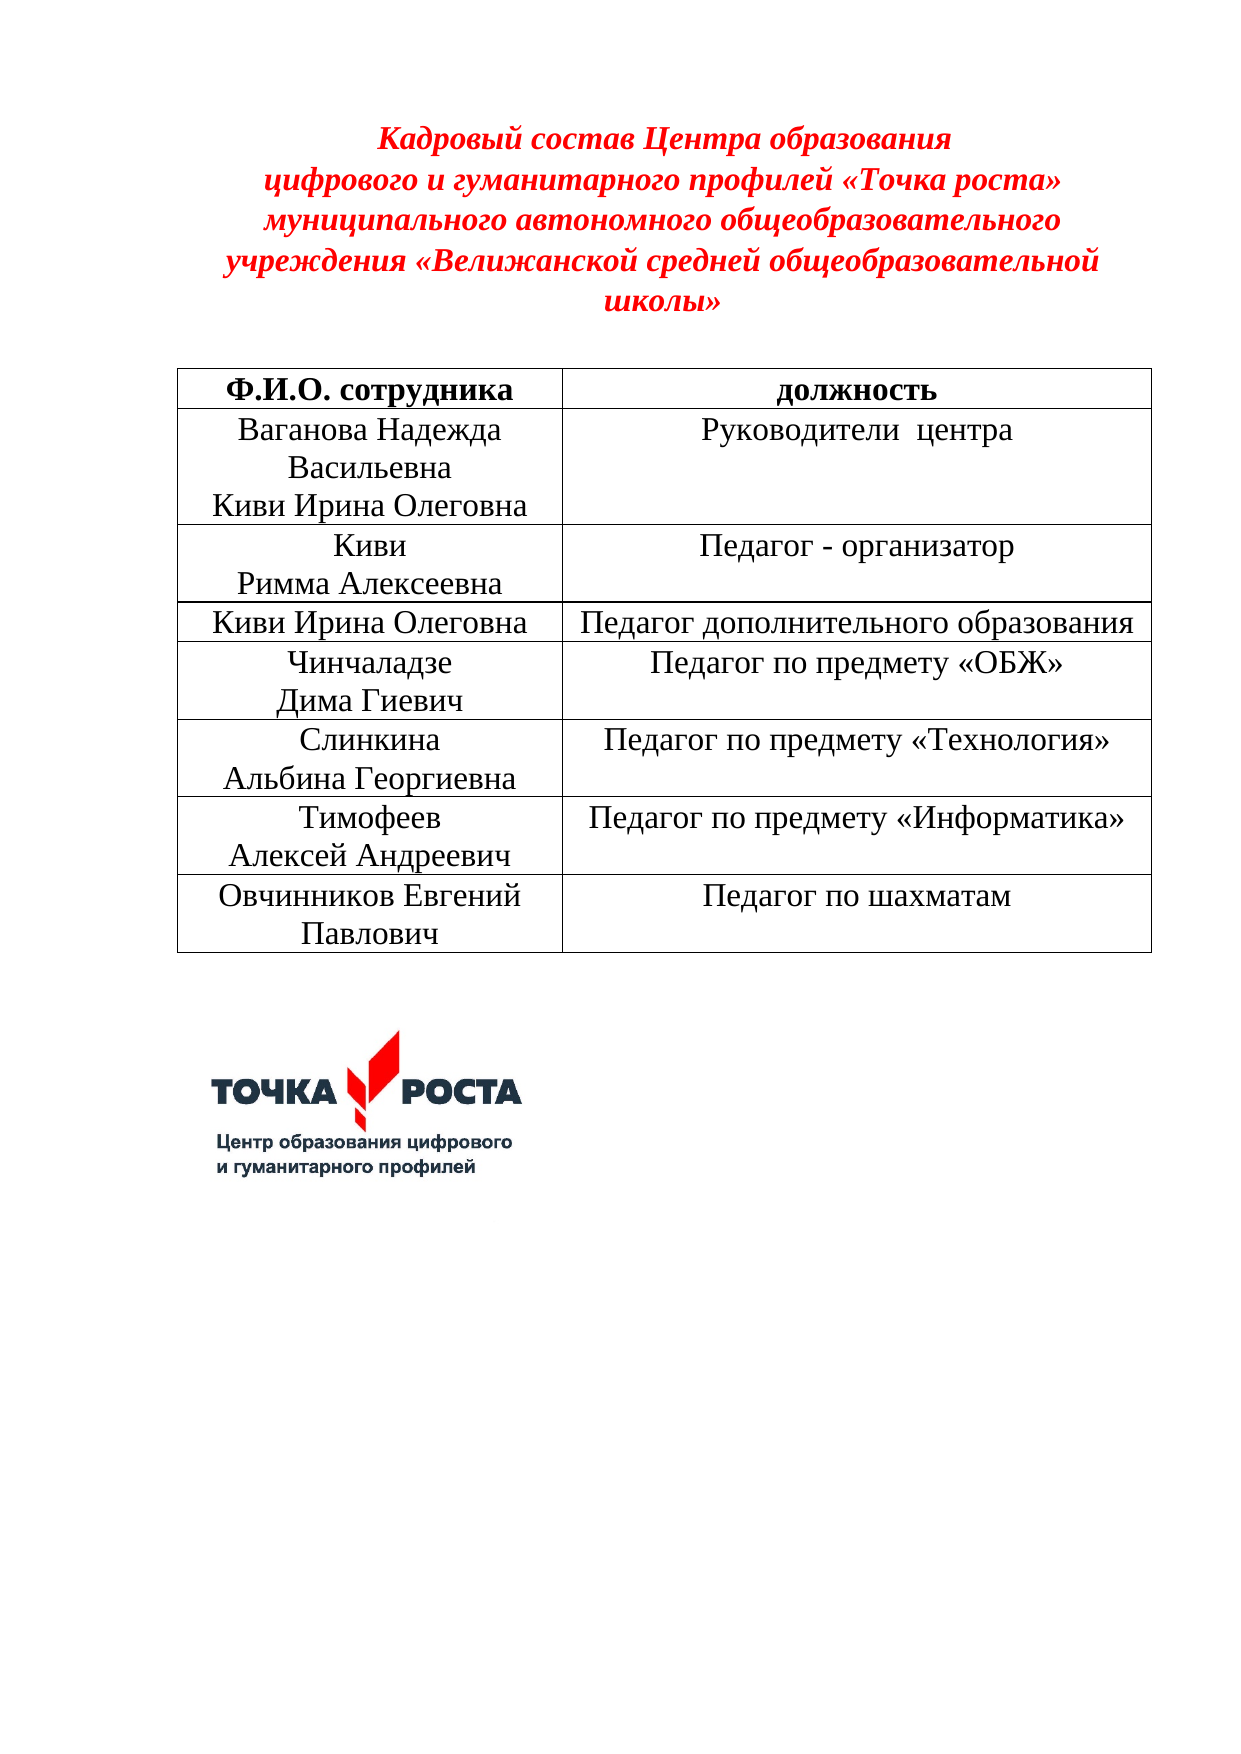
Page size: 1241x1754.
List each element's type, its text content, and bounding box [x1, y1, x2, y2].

table_cell Тимофеев Алексей Андреевич [178, 797, 562, 874]
table_cell Педагог дополнительного образования [563, 603, 1151, 641]
table_cell Педагог по предмету «ОБЖ» [563, 642, 1151, 718]
table_cell Педагог по предмету «Технология» [563, 720, 1151, 796]
table_header Ф.И.О. сотрудника [178, 369, 562, 408]
table_cell Киви Римма Алексеевна [178, 525, 562, 601]
text Кадровый состав Центра образования [177, 118, 1152, 156]
table_cell Руководители центра [563, 409, 1151, 524]
table_cell Педагог - организатор [563, 525, 1151, 601]
table_cell Педагог по предмету «Информатика» [563, 797, 1151, 874]
table_header должность [563, 369, 1151, 408]
table_cell Педагог по шахматам [563, 875, 1151, 952]
table_cell Слинкина Альбина Георгиевна [178, 720, 562, 796]
table_cell Овчинников Евгений Павлович [178, 875, 562, 952]
text муниципального автономного общеобразовательного учреждения «Велижанской средней общеобразовательной школы» [177, 199, 1152, 319]
text цифрового и гуманитарного профилей «Точка роста» [177, 159, 1152, 197]
table_cell Киви Ирина Олеговна [178, 603, 562, 641]
table_cell Ваганова Надежда Васильевна Киви Ирина Олеговна [178, 409, 562, 524]
picture [177, 1006, 552, 1229]
table_cell Чинчаладзе Дима Гиевич [178, 642, 562, 718]
